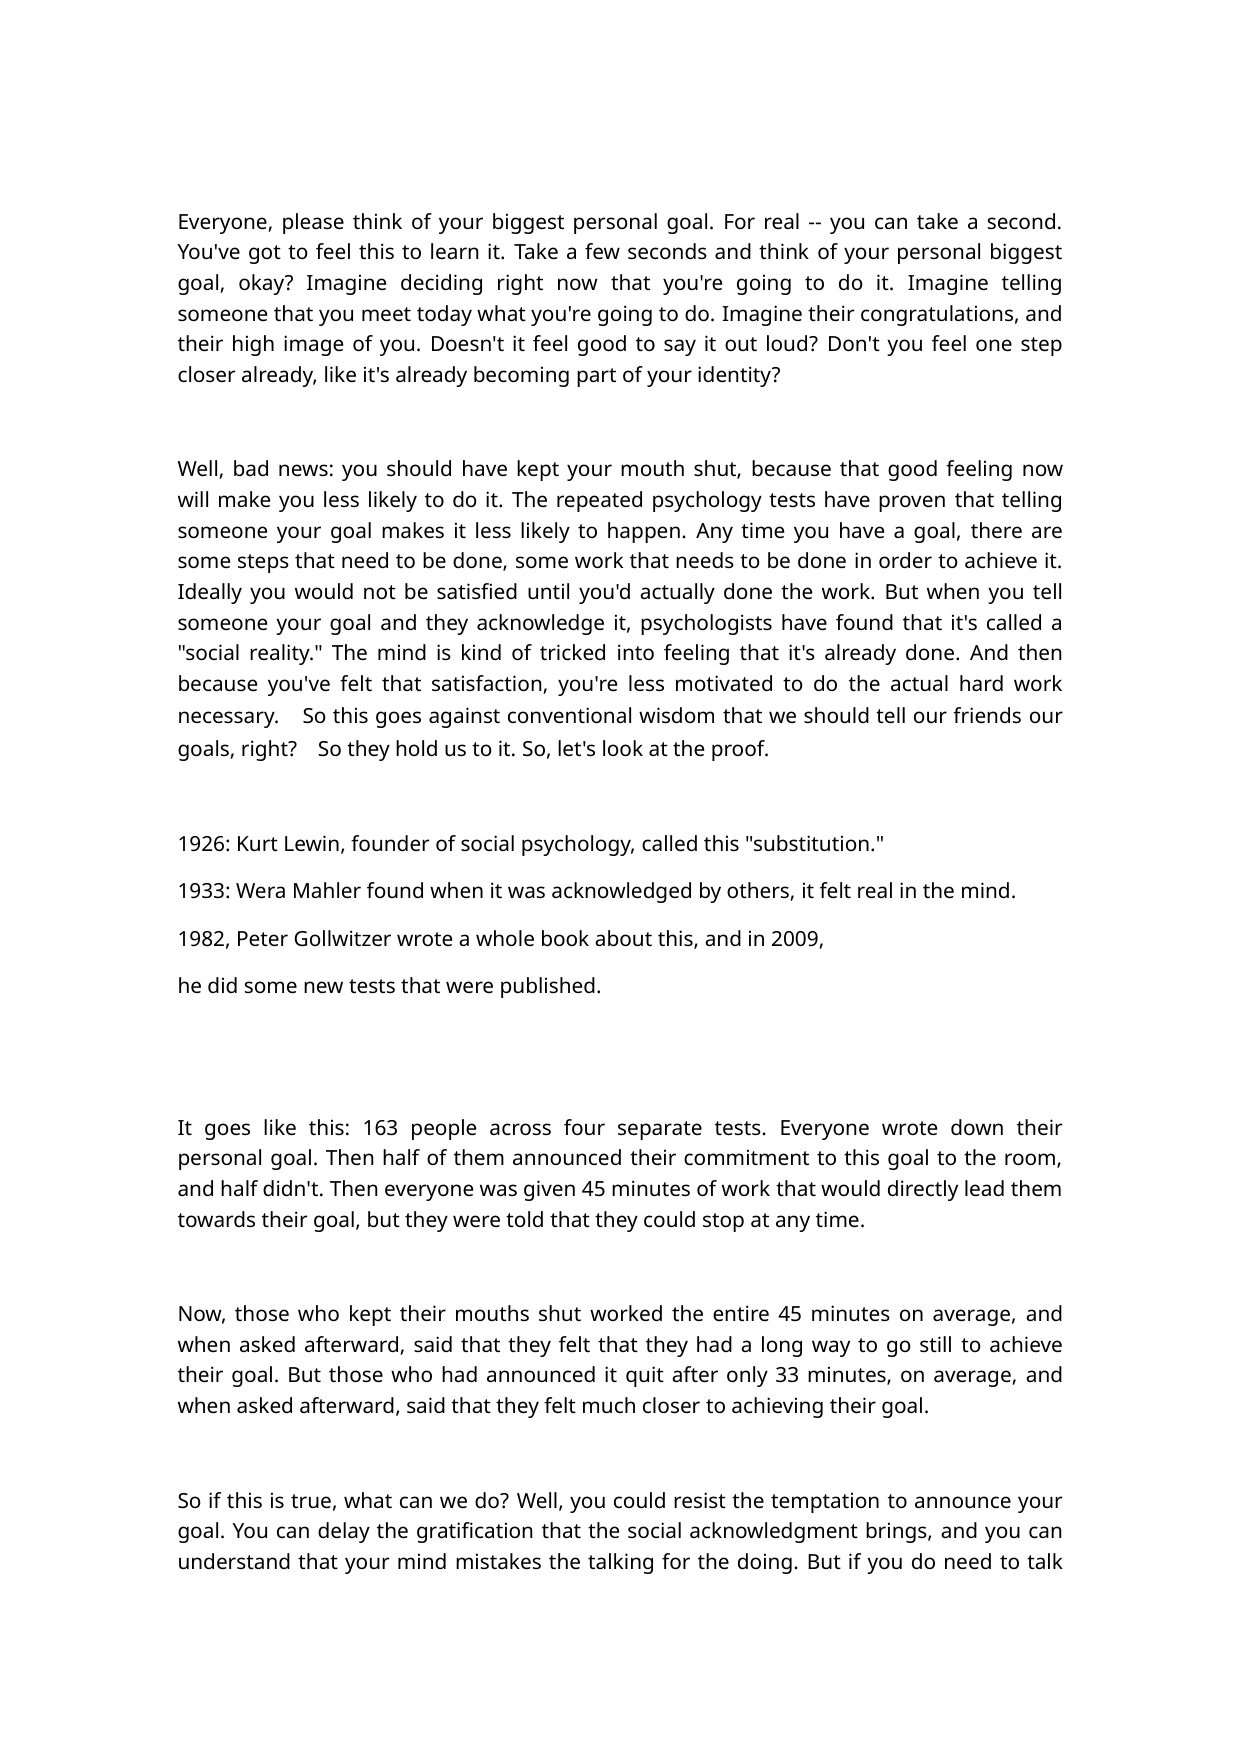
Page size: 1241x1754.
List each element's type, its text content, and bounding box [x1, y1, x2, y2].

text Now, those who kept their mouths shut worked the entire 45 minutes on average, and when asked afterward, said that they felt that they had a long way to go still to achieve their goal. But those who had announced it quit after only 33 minutes, on average, and when asked afterward, said that they felt much closer to achieving their goal. [177, 1299, 1063, 1419]
text he did some new tests that were published. [177, 971, 1063, 999]
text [177, 1486, 1063, 1575]
text Well, bad news: you should have kept your mouth shut, because that good feeling now will make you less likely to do it. The repeated psychology tests have proven that telling someone your goal makes it less likely to happen. Any time you have a goal, there are some steps that need to be done, some work that needs to be done in order to achieve it. Ideally you would not be satisfied until you'd actually done the work. But when you tell someone your goal and they acknowledge it, psychologists have found that it's called a "social reality." The mind is kind of tricked into feeling that it's already done. And then because you've felt that satisfaction, you're less motivated to do the actual hard work necessary. So this goes against conventional wisdom that we should tell our friends our goals, right? So they hold us to it. So, let's look at the proof. [177, 454, 1063, 763]
text 1933: Wera Mahler found when it was acknowledged by others, it felt real in the mind. [177, 876, 1063, 905]
text 1926: Kurt Lewin, founder of social psychology, called this "substitution." [177, 829, 1063, 857]
text It goes like this: 163 people across four separate tests. Everyone wrote down their personal goal. Then half of them announced their commitment to this goal to the room, and half didn't. Then everyone was given 45 minutes of work that would directly lead them towards their goal, but they were told that they could stop at any time. [177, 1113, 1063, 1233]
text 1982, Peter Gollwitzer wrote a whole book about this, and in 2009, [177, 924, 1063, 952]
text Everyone, please think of your biggest personal goal. For real -- you can take a second. You've got to feel this to learn it. Take a few seconds and think of your personal biggest goal, okay? Imagine deciding right now that you're going to do it. Imagine telling someone that you meet today what you're going to do. Imagine their congratulations, and their high image of you. Doesn't it feel good to say it out loud? Don't you feel one step closer already, like it's already becoming part of your identity? [177, 207, 1063, 388]
